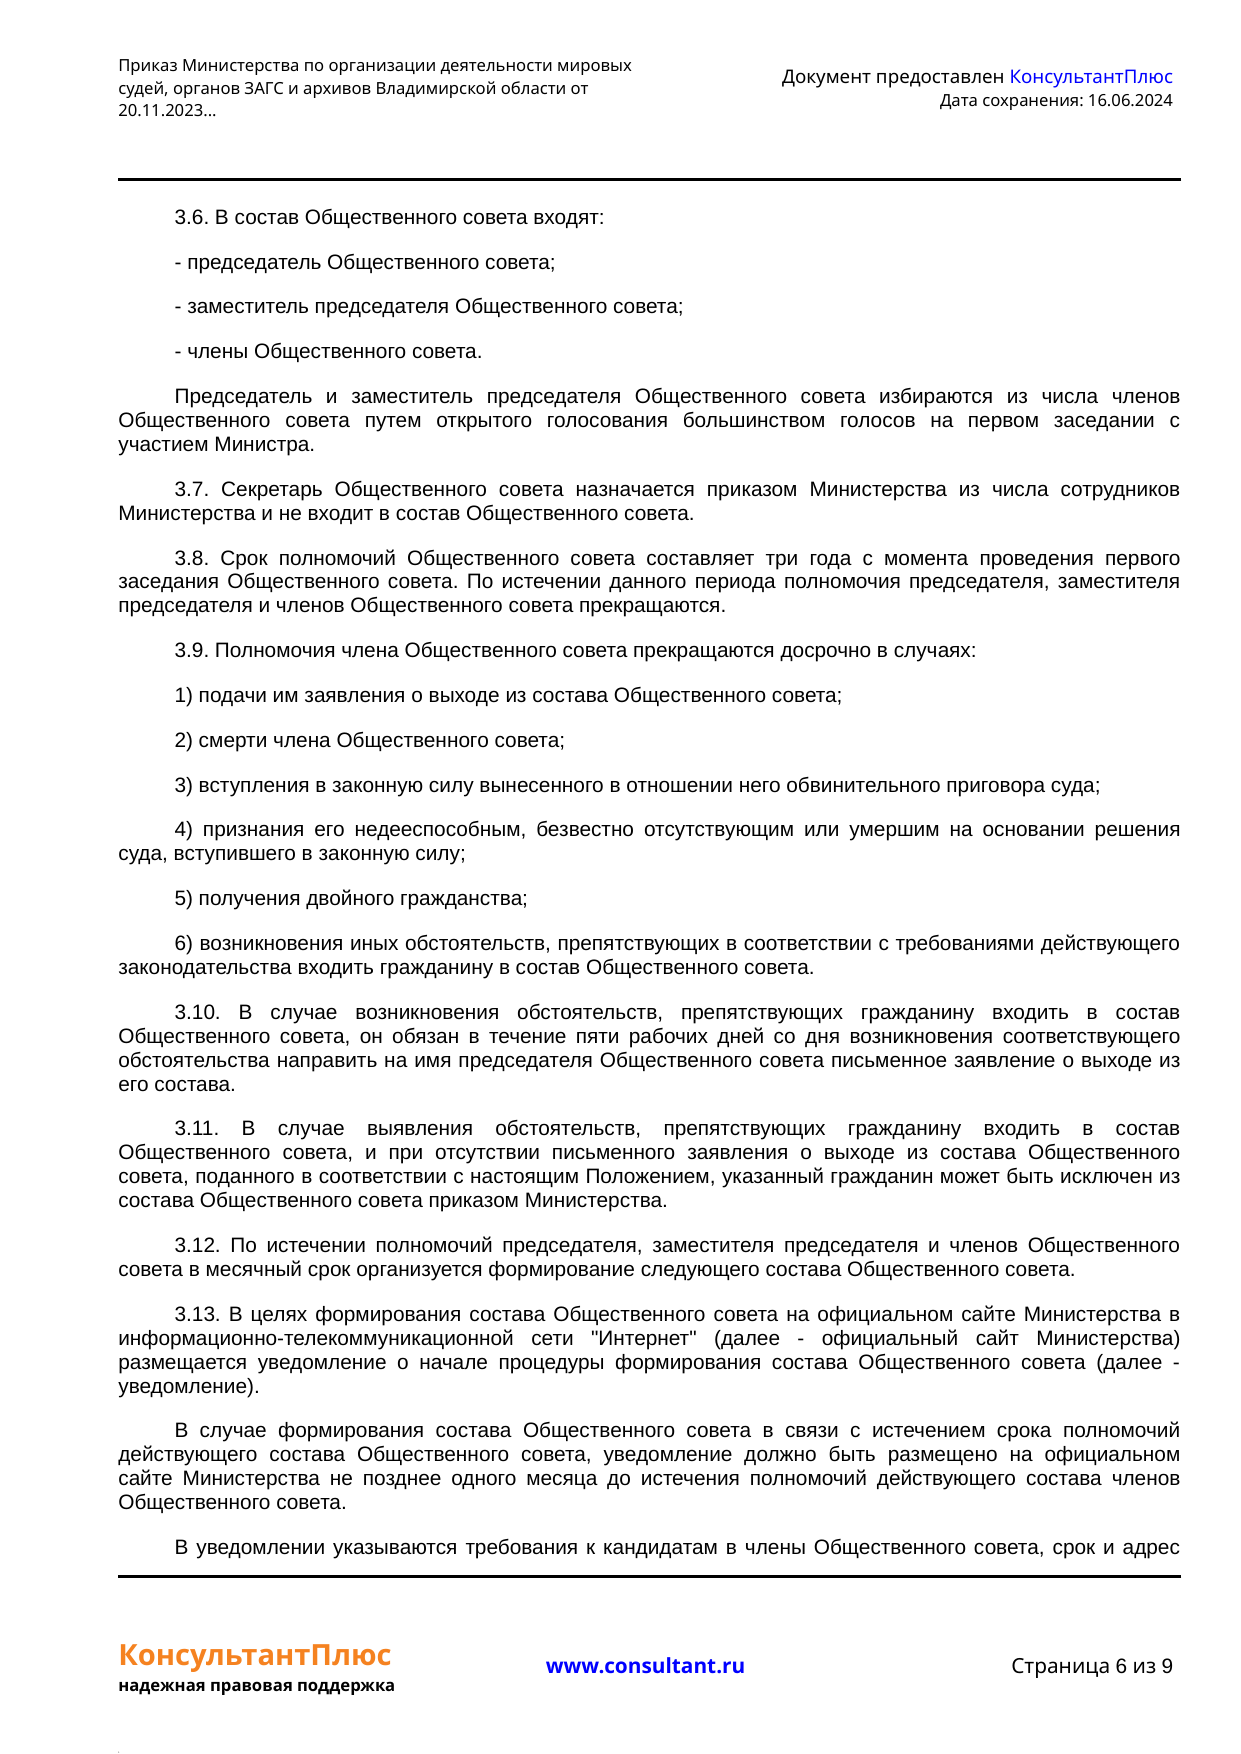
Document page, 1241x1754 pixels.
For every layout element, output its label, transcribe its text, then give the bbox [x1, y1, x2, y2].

text 1) подачи им заявления о выходе из состава Общественного совета; [118, 683, 1181, 707]
text 2) смерти члена Общественного совета; [118, 728, 1181, 752]
text - председатель Общественного совета; [118, 249, 1181, 273]
text 6) возникновения иных обстоятельств, препятствующих в соответствии с требованиями действующего законодательства входить гражданину в состав Общественного совета. [118, 931, 1181, 979]
text В случае формирования состава Общественного совета в связи с истечением срока полномочий действующего состава Общественного совета, уведомление должно быть размещено на официальном сайте Министерства не позднее одного месяца до истечения полномочий действующего состава членов Общественного совета. [118, 1418, 1181, 1514]
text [118, 1535, 1181, 1559]
text 3.13. В целях формирования состава Общественного совета на официальном сайте Министерства в информационно-телекоммуникационной сети "Интернет" (далее - официальный сайт Министерства) размещается уведомление о начале процедуры формирования состава Общественного совета (далее - уведомление). [118, 1302, 1181, 1397]
text - члены Общественного совета. [118, 339, 1181, 363]
text 3.8. Срок полномочий Общественного совета составляет три года с момента проведения первого заседания Общественного совета. По истечении данного периода полномочия председателя, заместителя председателя и членов Общественного совета прекращаются. [118, 545, 1181, 617]
text Председатель и заместитель председателя Общественного совета избираются из числа членов Общественного совета путем открытого голосования большинством голосов на первом заседании с участием Министра. [118, 384, 1181, 456]
text 3.11. В случае выявления обстоятельств, препятствующих гражданину входить в состав Общественного совета, и при отсутствии письменного заявления о выходе из состава Общественного совета, поданного в соответствии с настоящим Положением, указанный гражданин может быть исключен из состава Общественного совета приказом Министерства. [118, 1116, 1181, 1212]
text 3.12. По истечении полномочий председателя, заместителя председателя и членов Общественного совета в месячный срок организуется формирование следующего состава Общественного совета. [118, 1233, 1181, 1281]
text 3.7. Секретарь Общественного совета назначается приказом Министерства из числа сотрудников Министерства и не входит в состав Общественного совета. [118, 477, 1181, 524]
text 5) получения двойного гражданства; [118, 886, 1181, 910]
text 4) признания его недееспособным, безвестно отсутствующим или умершим на основании решения суда, вступившего в законную силу; [118, 817, 1181, 865]
text 3.6. В состав Общественного совета входят: [118, 205, 1181, 229]
text 3.10. В случае возникновения обстоятельств, препятствующих гражданину входить в состав Общественного совета, он обязан в течение пяти рабочих дней со дня возникновения соответствующего обстоятельства направить на имя председателя Общественного совета письменное заявление о выходе из его состава. [118, 999, 1181, 1095]
text 3.9. Полномочия члена Общественного совета прекращаются досрочно в случаях: [118, 638, 1181, 662]
text 3) вступления в законную силу вынесенного в отношении него обвинительного приговора суда; [118, 772, 1181, 796]
text - заместитель председателя Общественного совета; [118, 294, 1181, 318]
